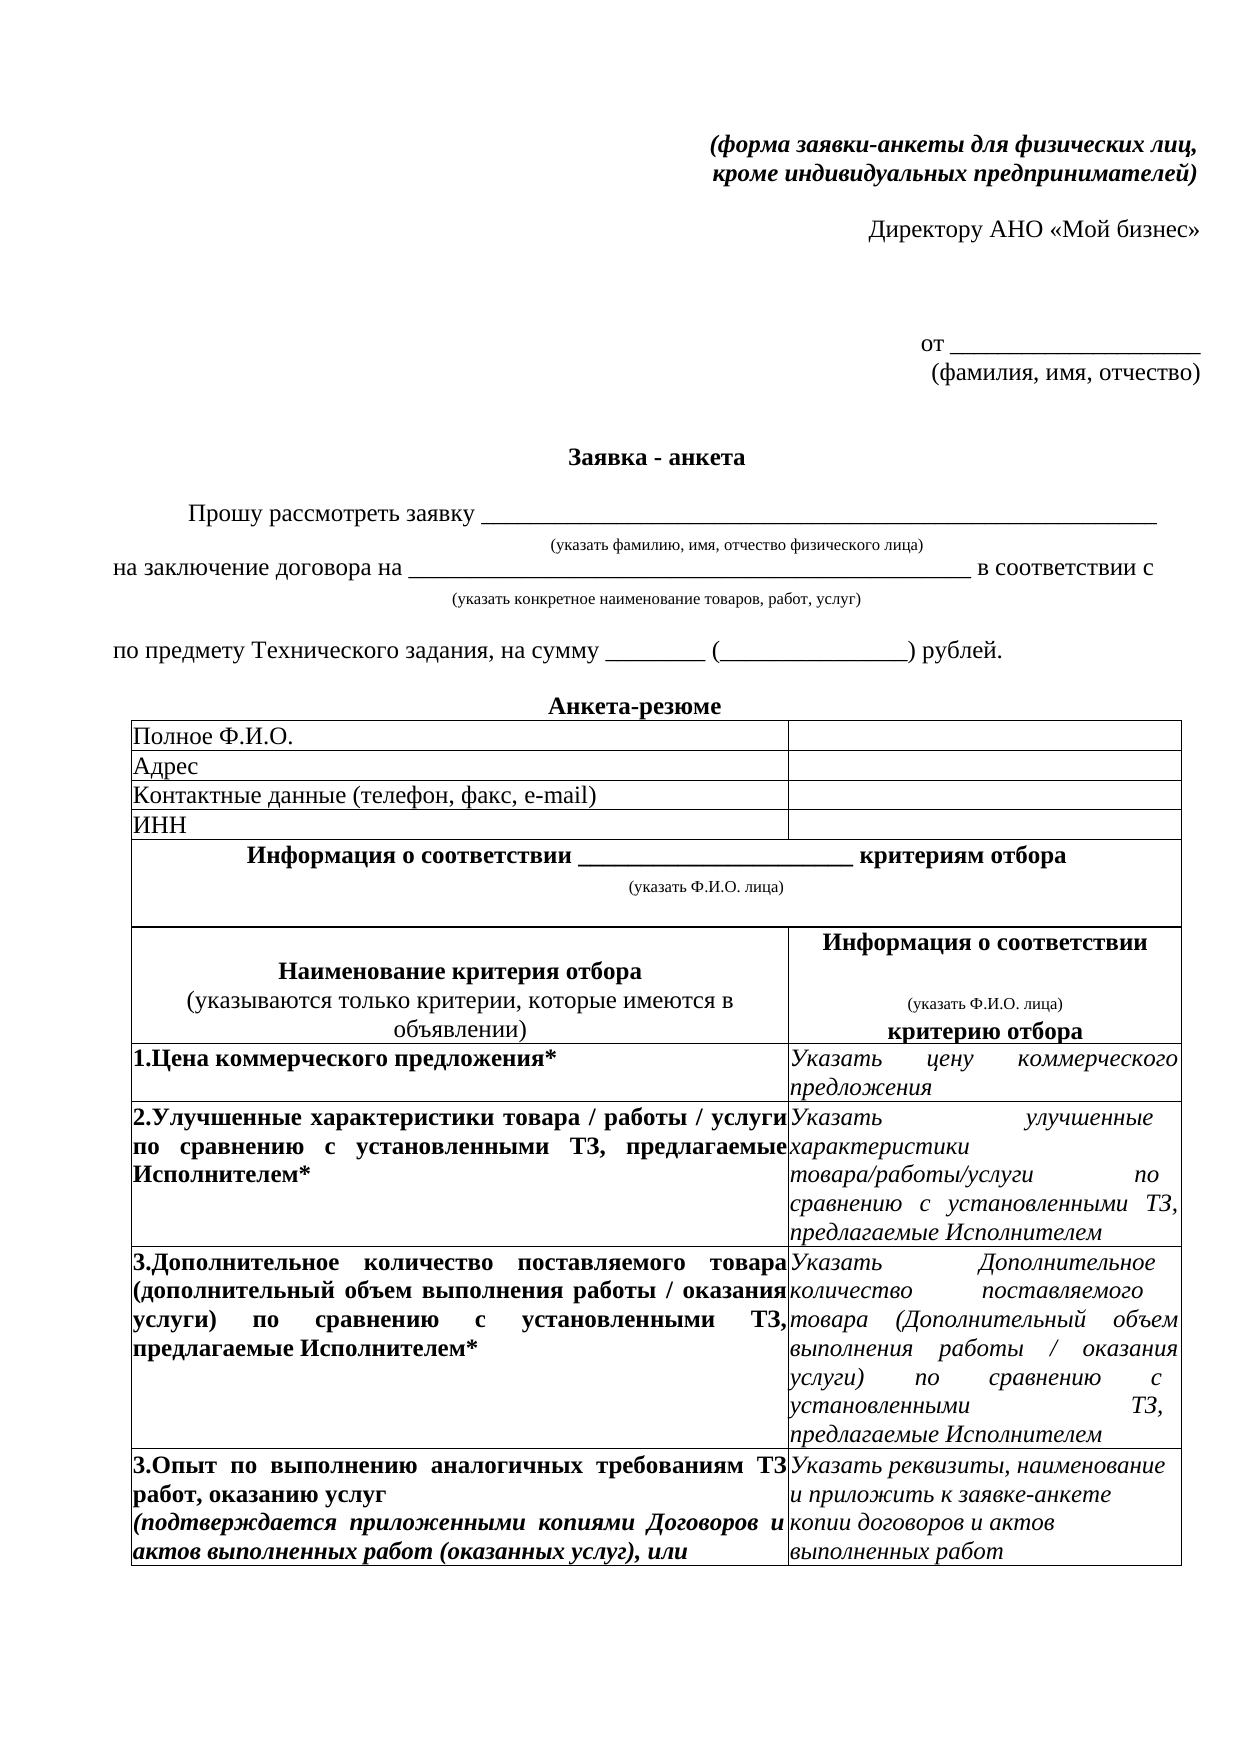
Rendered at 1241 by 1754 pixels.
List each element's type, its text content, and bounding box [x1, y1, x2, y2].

table_cell Указать улучшенные характеристики товара/работы/услуги по сравнению с установленными ТЗ, предлагаемые Исполнителем [789, 1102, 1181, 1246]
text Директору АНО «Мой бизнес» [113, 214, 1200, 243]
table_header Полное Ф.И.О. [132, 721, 788, 749]
table_cell [789, 810, 1181, 839]
table_cell Наименование критерия отбора (указываются только критерии, которые имеются в объявлении) [132, 928, 788, 1042]
text (указать фамилию, имя, отчество физического лица) [550, 535, 1200, 554]
text (фамилия, имя, отчество) [113, 357, 1200, 386]
text Анкета-резюме [548, 691, 1200, 719]
table_cell 1.Цена коммерческого предложения* [132, 1044, 788, 1101]
text от [113, 328, 1200, 357]
text по предмету Технического задания, на сумму ( ) рублей. [113, 635, 1200, 664]
table_cell Адрес [132, 751, 788, 779]
text на заключение договора на в соответствии с [113, 554, 1200, 580]
table_cell [789, 781, 1181, 809]
table_cell Контактные данные (телефон, факс, e-mail) [132, 781, 788, 809]
table_cell 3.Опыт по выполнению аналогичных требованиям ТЗ работ, оказанию услуг (подтверждается приложенными копиями Договоров и актов выполненных работ (оказанных услуг), или [132, 1449, 788, 1565]
table_header [789, 721, 1181, 749]
table_cell Указать цену коммерческого предложения [789, 1044, 1181, 1101]
table_cell Информация о соответствии критериям отбора (указать Ф.И.О. лица) [132, 840, 1181, 926]
table_cell 3.Дополнительное количество поставляемого товара (дополнительный объем выполнения работы / оказания услуги) по сравнению с установленными ТЗ, предлагаемые Исполнителем* [132, 1247, 788, 1448]
text (форма заявки-анкеты для физических лиц, кроме индивидуальных предпринимателей) [671, 129, 1200, 187]
text Заявка - анкета [113, 442, 1200, 471]
table_cell Указать реквизиты, наименование и приложить к заявке-анкете копии договоров и актов выполненных работ [789, 1449, 1181, 1565]
text Прошу рассмотреть заявку [113, 498, 1200, 526]
table_cell Информация о соответствии (указать Ф.И.О. лица) критерию отбора [789, 928, 1181, 1042]
table_cell [789, 751, 1181, 779]
text (указать конкретное наименование товаров, работ, услуг) [113, 589, 1200, 608]
table_cell 2.Улучшенные характеристики товара / работы / услуги по сравнению с установленными ТЗ, предлагаемые Исполнителем* [132, 1102, 788, 1246]
table_cell Указать Дополнительное количество поставляемого товара (Дополнительный объем выполнения работы / оказания услуги) по сравнению с установленными ТЗ, предлагаемые Исполнителем [789, 1247, 1181, 1448]
table_cell ИНН [132, 810, 788, 839]
